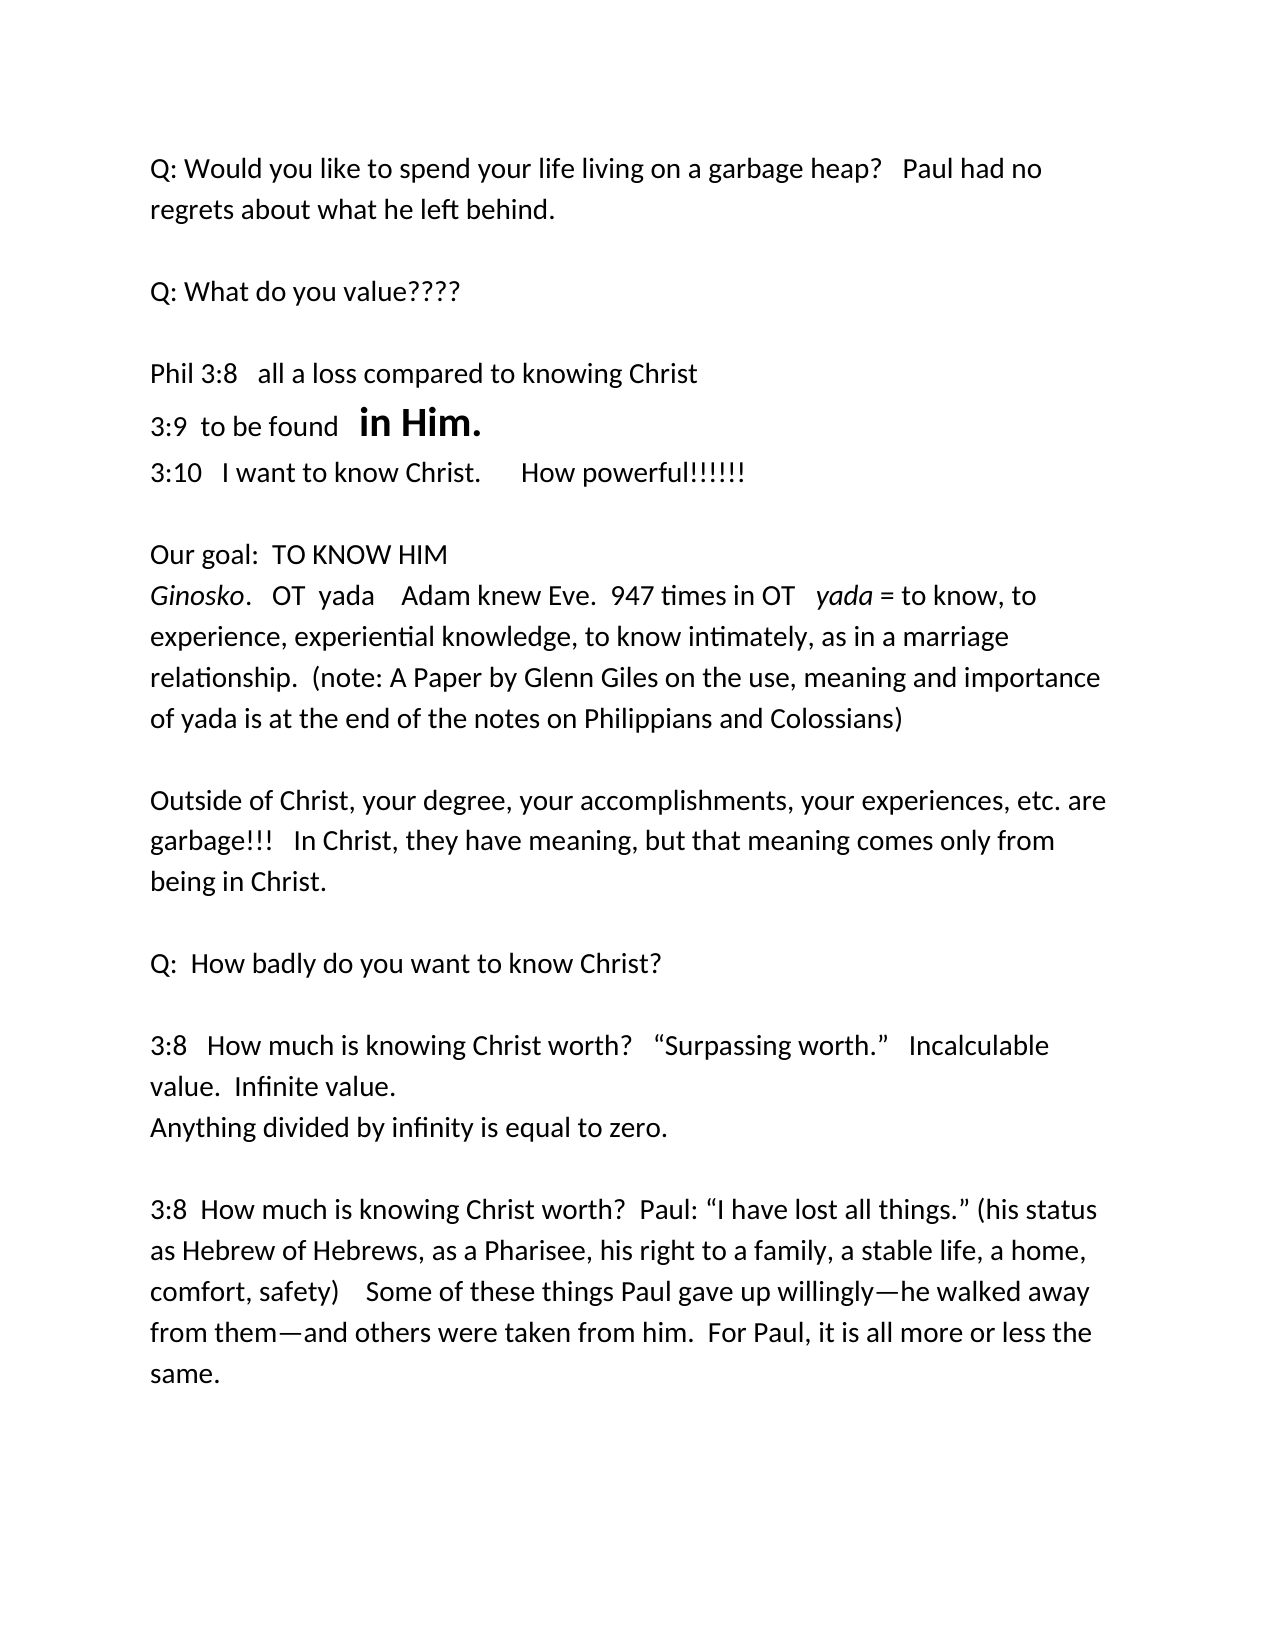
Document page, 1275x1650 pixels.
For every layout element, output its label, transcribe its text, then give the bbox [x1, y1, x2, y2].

text Phil 3:8 all a loss compared to knowing Christ [150, 355, 1125, 390]
text Anything divided by infinity is equal to zero. [150, 1109, 1125, 1145]
text Ginosko. OT yada Adam knew Eve. 947 times in OT yada = to know, to experience, experiential knowledge, to know intimately, as in a marriage relationship. (note: A Paper by Glenn Giles on the use, meaning and importance of yada is at the end of the notes on Philippians and Colossians) [150, 577, 1125, 735]
text Our goal: TO KNOW HIM [150, 536, 1125, 572]
text Q: Would you like to spend your life living on a garbage heap? Paul had no regrets about what he left behind. [150, 150, 1125, 227]
text Q: What do you value???? [150, 273, 1125, 308]
text 3:10 I want to know Christ. How powerful!!!!!! [150, 454, 1125, 490]
text 3:8 How much is knowing Christ worth? Paul: “I have lost all things.” (his status as Hebrew of Hebrews, as a Pharisee, his right to a family, a stable life, a home, comfort, safety) Some of these things Paul gave up willingly—he walked away from them—and others were taken from him. For Paul, it is all more or less the same. [150, 1191, 1125, 1390]
text 3:8 How much is knowing Christ worth? “Surpassing worth.” Incalculable value. Infinite value. [150, 1027, 1125, 1104]
text Q: How badly do you want to know Christ? [150, 945, 1125, 981]
text 3:9 to be found in Him. [150, 396, 1125, 446]
text Outside of Christ, your degree, your accomplishments, your experiences, etc. are garbage!!! In Christ, they have meaning, but that meaning comes only from being in Christ. [150, 782, 1125, 899]
